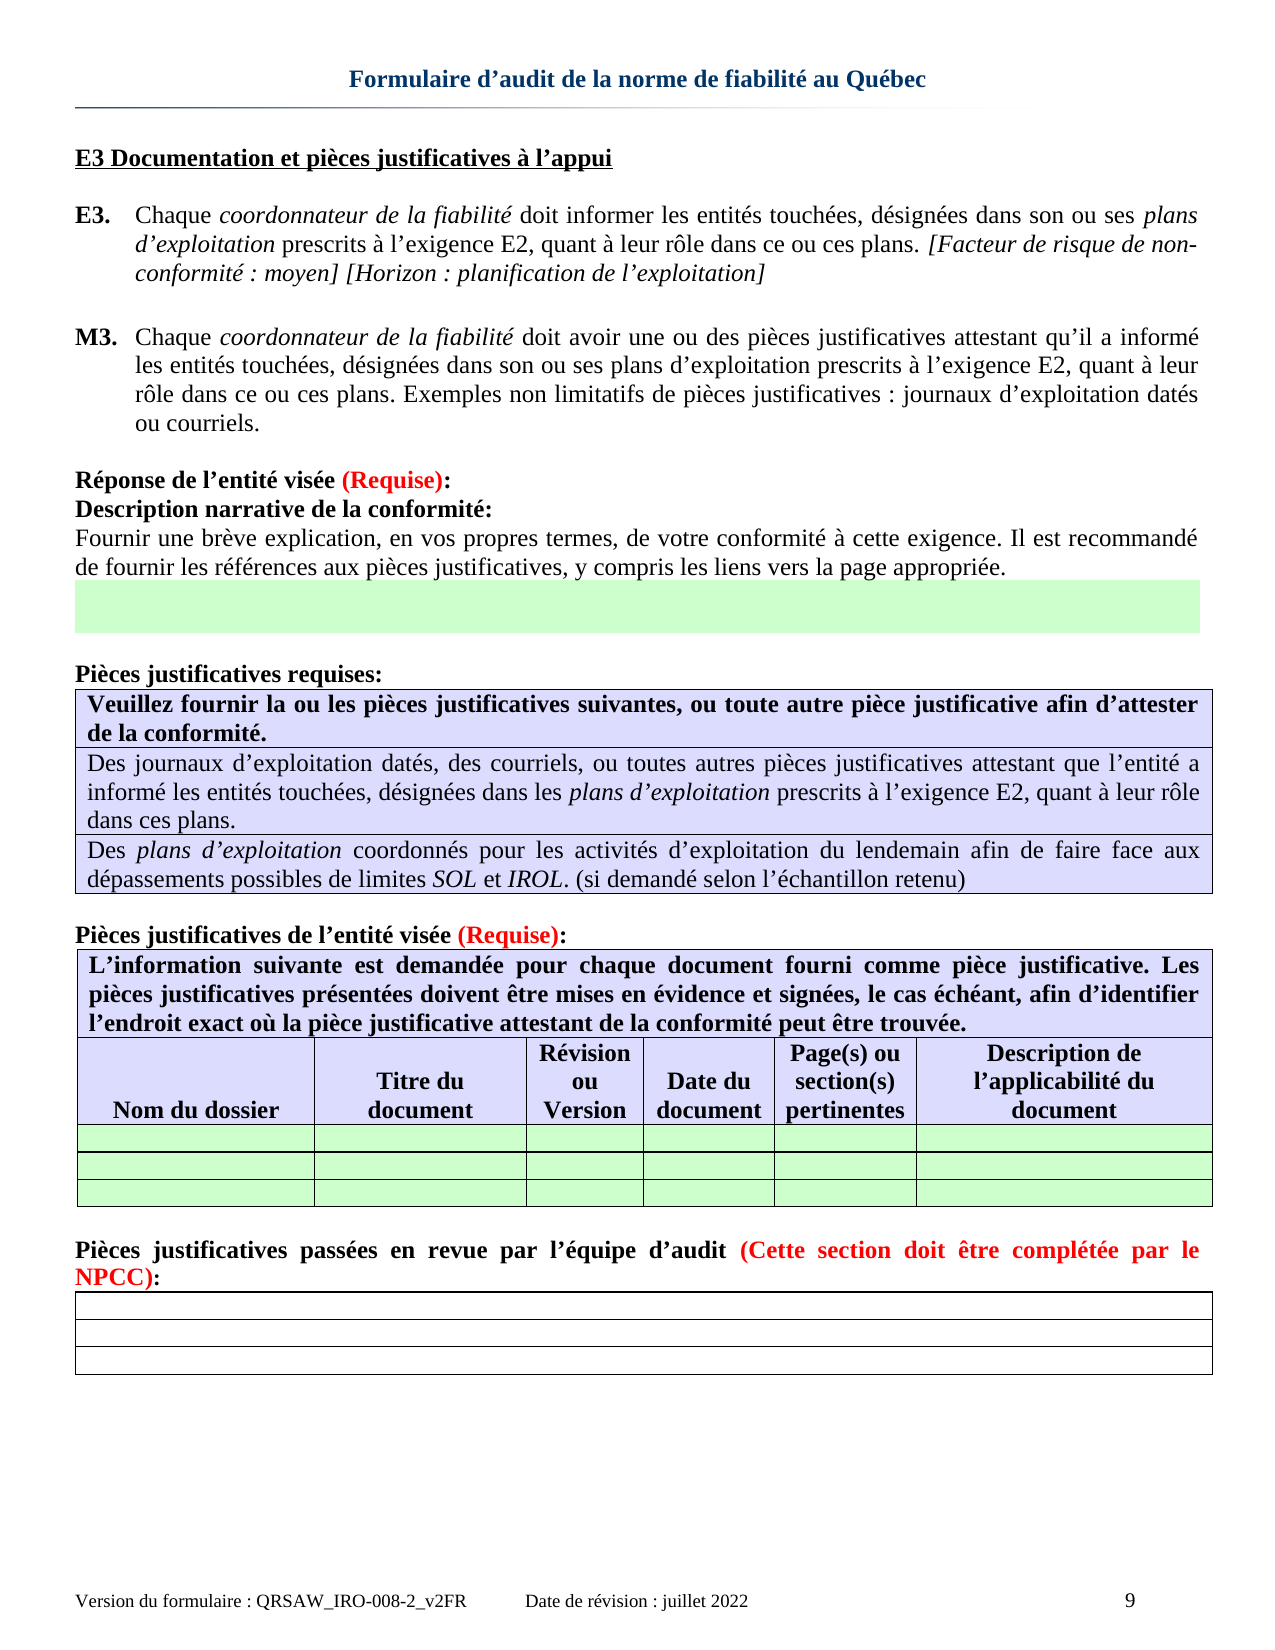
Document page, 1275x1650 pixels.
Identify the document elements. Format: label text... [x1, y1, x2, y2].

picture [75, 107, 1055, 114]
table_cell [917, 1180, 1212, 1206]
table_cell [644, 1153, 774, 1179]
table_cell Révision ou Version [527, 1038, 643, 1124]
text Description narrative de la conformité: [75, 494, 1200, 523]
table_cell [315, 1180, 526, 1206]
text Réponse de l’entité visée (Requise): [75, 465, 1200, 494]
list Chaque coordonnateur de la fiabilité doit informer les entités touchées, désignées dans son ou ses plans d’exploitation prescrits à l’exigence E2, quant à leur rôle dans ce ou ces plans. [Facteur de risque de non-conformité : moyen] [Horizon : planification de l’exploitation] [75, 200, 1200, 287]
text Pièces justificatives requises: [75, 661, 1200, 688]
table_cell [775, 1180, 916, 1206]
table_cell Titre du document [315, 1038, 526, 1124]
table_header Veuillez fournir la ou les pièces justificatives suivantes, ou toute autre pièce justificative afin d’attester de la conformité. [76, 690, 1212, 747]
table_cell Nom du dossier [78, 1038, 314, 1124]
table_cell [527, 1180, 643, 1206]
table_cell [76, 1320, 1212, 1346]
table_cell [315, 1153, 526, 1179]
table_cell [644, 1125, 774, 1151]
table_cell [644, 1180, 774, 1206]
table_cell Des plans d’exploitation coordonnés pour les activités d’exploitation du lendemain afin de faire face aux dépassements possibles de limites SOL et IROL. (si demandé selon l’échantillon retenu) [76, 835, 1212, 893]
table_cell [78, 1125, 314, 1151]
table_cell Page(s) ou section(s) pertinentes [775, 1038, 916, 1124]
table_cell [917, 1153, 1212, 1179]
table_cell [315, 1125, 526, 1151]
table_cell [775, 1153, 916, 1179]
table_cell [527, 1153, 643, 1179]
table_cell [775, 1125, 916, 1151]
table_header L’information suivante est demandée pour chaque document fourni comme pièce justificative. Les pièces justificatives présentées doivent être mises en évidence et signées, le cas échéant, afin d’identifier l’endroit exact où la pièce justificative attestant de la conformité peut être trouvée. [78, 950, 1212, 1037]
text Fournir une brève explication, en vos propres termes, de votre conformité à cette exigence. Il est recommandé de fournir les références aux pièces justificatives, y compris les liens vers la page appropriée. [75, 523, 1200, 580]
table_cell Date du document [644, 1038, 774, 1124]
text Pièces justificatives de l’entité visée (Requise): [75, 922, 1200, 949]
table_cell Des journaux d’exploitation datés, des courriels, ou toutes autres pièces justificatives attestant que l’entité a informé les entités touchées, désignées dans les plans d’exploitation prescrits à l’exigence E2, quant à leur rôle dans ces plans. [76, 748, 1212, 834]
table_cell [917, 1125, 1212, 1151]
table_cell [76, 1347, 1212, 1373]
text E3 Documentation et pièces justificatives à l’appui [75, 143, 1200, 172]
list Chaque coordonnateur de la fiabilité doit avoir une ou des pièces justificatives attestant qu’il a informé les entités touchées, désignées dans son ou ses plans d’exploitation prescrits à l’exigence E2, quant à leur rôle dans ce ou ces plans. Exemples non limitatifs de pièces justificatives : journaux d’exploitation datés ou courriels. [75, 322, 1200, 437]
table_cell [527, 1125, 643, 1151]
table_cell [78, 1153, 314, 1179]
text Pièces justificatives passées en revue par l’équipe d’audit (Cette section doit être complétée par le NPCC): [75, 1236, 1200, 1291]
table_cell Description de l’applicabilité du document [917, 1038, 1212, 1124]
table_cell [78, 1180, 314, 1206]
table_header [76, 1293, 1212, 1319]
